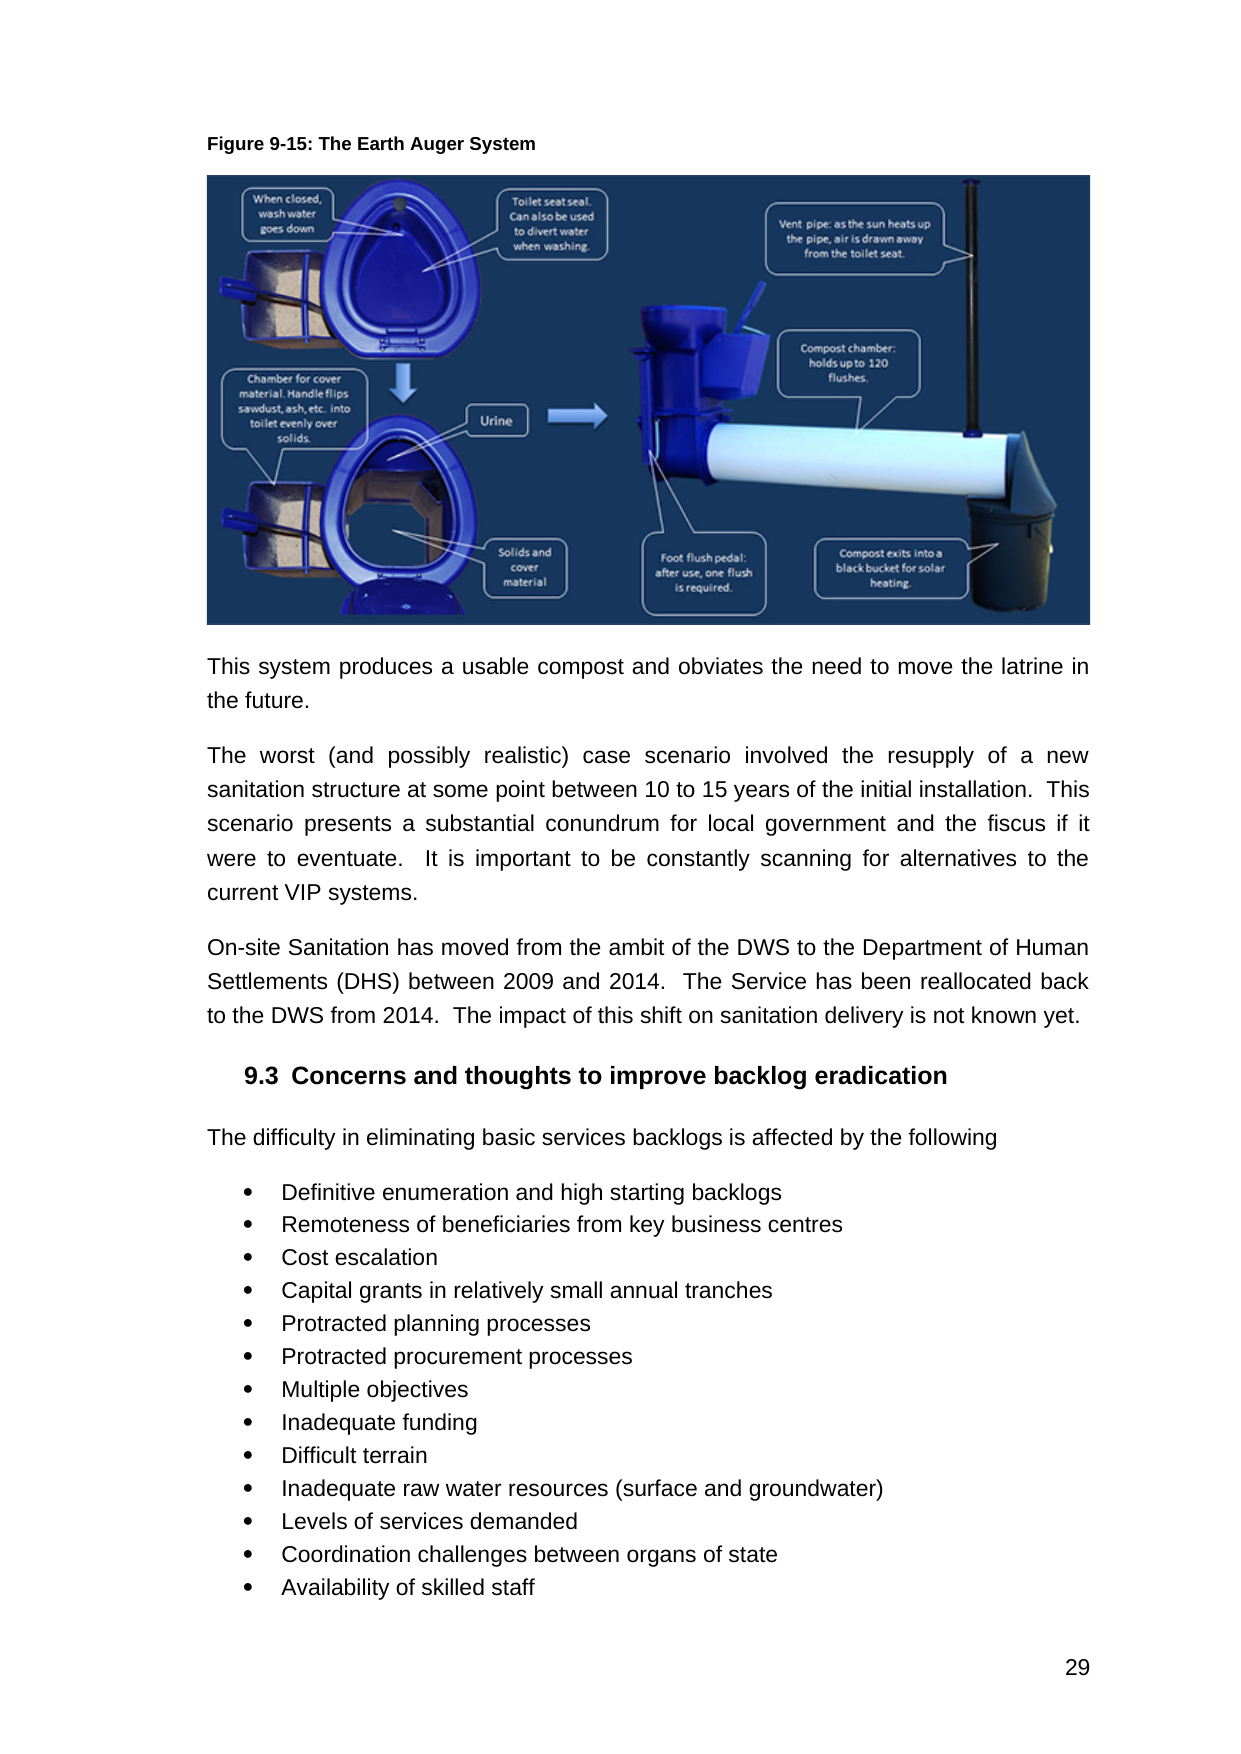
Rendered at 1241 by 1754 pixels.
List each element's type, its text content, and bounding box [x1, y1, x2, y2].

list Protracted procurement processes [244, 1343, 1090, 1369]
list Cost escalation [244, 1244, 1090, 1271]
list Capital grants in relatively small annual tranches [244, 1277, 1090, 1303]
list Protracted planning processes [244, 1310, 1090, 1336]
text The worst (and possibly realistic) case scenario involved the resupply of a new sanitation structure at some point between 10 to 15 years of the initial installation. This scenario presents a substantial conundrum for local government and the fiscus if it were to eventuate. It is important to be constantly scanning for alternatives to the current VIP systems. [207, 742, 1090, 905]
picture [206, 175, 1091, 625]
list Coordination challenges between organs of state [244, 1541, 1090, 1567]
list Difficult terrain [244, 1442, 1090, 1468]
subtitle Concerns and thoughts to improve backlog eradication [244, 1061, 1090, 1090]
text The difficulty in eliminating basic services backlogs is affected by the following [207, 1123, 1090, 1150]
text On-site Sanitation has moved from the ambit of the DWS to the Department of Human Settlements (DHS) between 2009 and 2014. The Service has been reallocated back to the DWS from 2014. The impact of this shift on sanitation delivery is not known yet. [207, 934, 1090, 1028]
list Multiple objectives [244, 1376, 1090, 1402]
list Availability of skilled staff [244, 1573, 1090, 1600]
list Levels of services demanded [244, 1508, 1090, 1534]
list Remoteness of beneficiaries from key business centres [244, 1211, 1090, 1238]
list Inadequate raw water resources (surface and groundwater) [244, 1475, 1090, 1501]
list Definitive enumeration and high starting backlogs [244, 1178, 1090, 1205]
text This system produces a usable compost and obviates the need to move the latrine in the future. [207, 653, 1090, 713]
list Inadequate funding [244, 1409, 1090, 1435]
